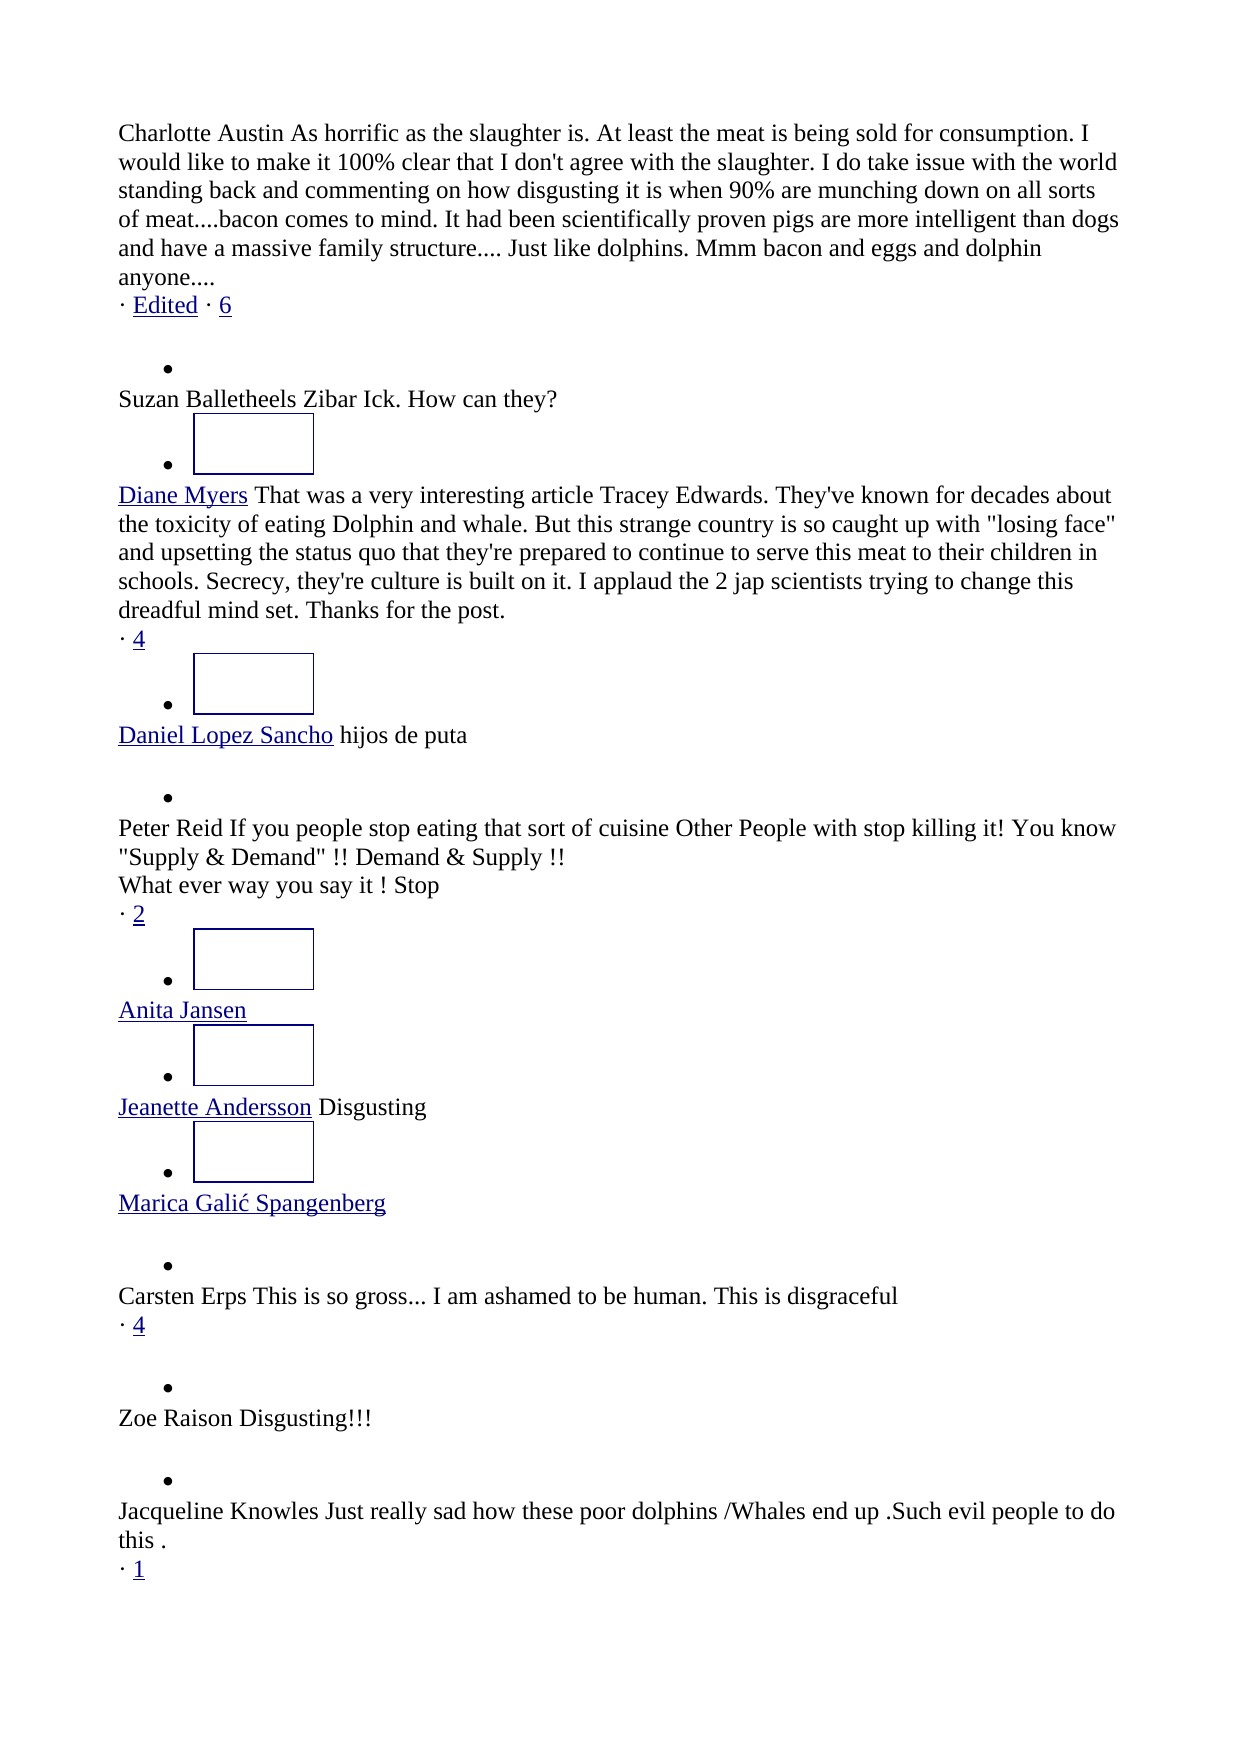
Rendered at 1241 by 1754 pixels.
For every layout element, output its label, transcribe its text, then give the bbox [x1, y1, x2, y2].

text Zoe Raison Disgusting!!! [118, 1403, 1122, 1432]
text Daniel Lopez Sancho hijos de puta [118, 720, 1122, 749]
text Jeanette Andersson Disgusting [118, 1092, 1122, 1121]
text Charlotte Austin As horrific as the slaughter is. At least the meat is being sold for consumption. I would like to make it 100% clear that I don't agree with the slaughter. I do take issue with the world standing back and commenting on how disgusting it is when 90% are munching down on all sorts of meat....bacon comes to mind. It had been scientifically proven pigs are more intelligent than dogs and have a massive family structure.... Just like dolphins. Mmm bacon and eggs and dolphin anyone.... [118, 118, 1122, 291]
text Jacqueline Knowles Just really sad how these poor dolphins /Whales end up .Such evil people to do this . [118, 1496, 1122, 1554]
text Diane Myers That was a very interesting article Tracey Edwards. They've known for decades about the toxicity of eating Dolphin and whale. But this strange country is so caught up with "losing face" and upsetting the status quo that they're prepared to continue to serve this meat to their children in schools. Secrecy, they're culture is built on it. I applaud the 2 jap scientists trying to change this dreadful mind set. Thanks for the post. [118, 480, 1122, 624]
text Carsten Erps This is so gross... I am ashamed to be human. This is disgraceful [118, 1281, 1122, 1310]
text Anita Jansen [118, 996, 1122, 1024]
text Peter Reid If you people stop eating that sort of cuisine Other People with stop killing it! You know "Supply & Demand" !! Demand & Supply !! What ever way you say it ! Stop [118, 813, 1122, 899]
text · Edited · 6 [118, 291, 1122, 319]
text Suzan Balletheels Zibar Ick. How can they? [118, 384, 1122, 412]
text · 2 [118, 899, 1122, 928]
text Marica Galić Spangenberg [118, 1188, 1122, 1217]
text · 4 [118, 624, 1122, 652]
text · 1 [118, 1554, 1122, 1582]
text · 4 [118, 1310, 1122, 1339]
